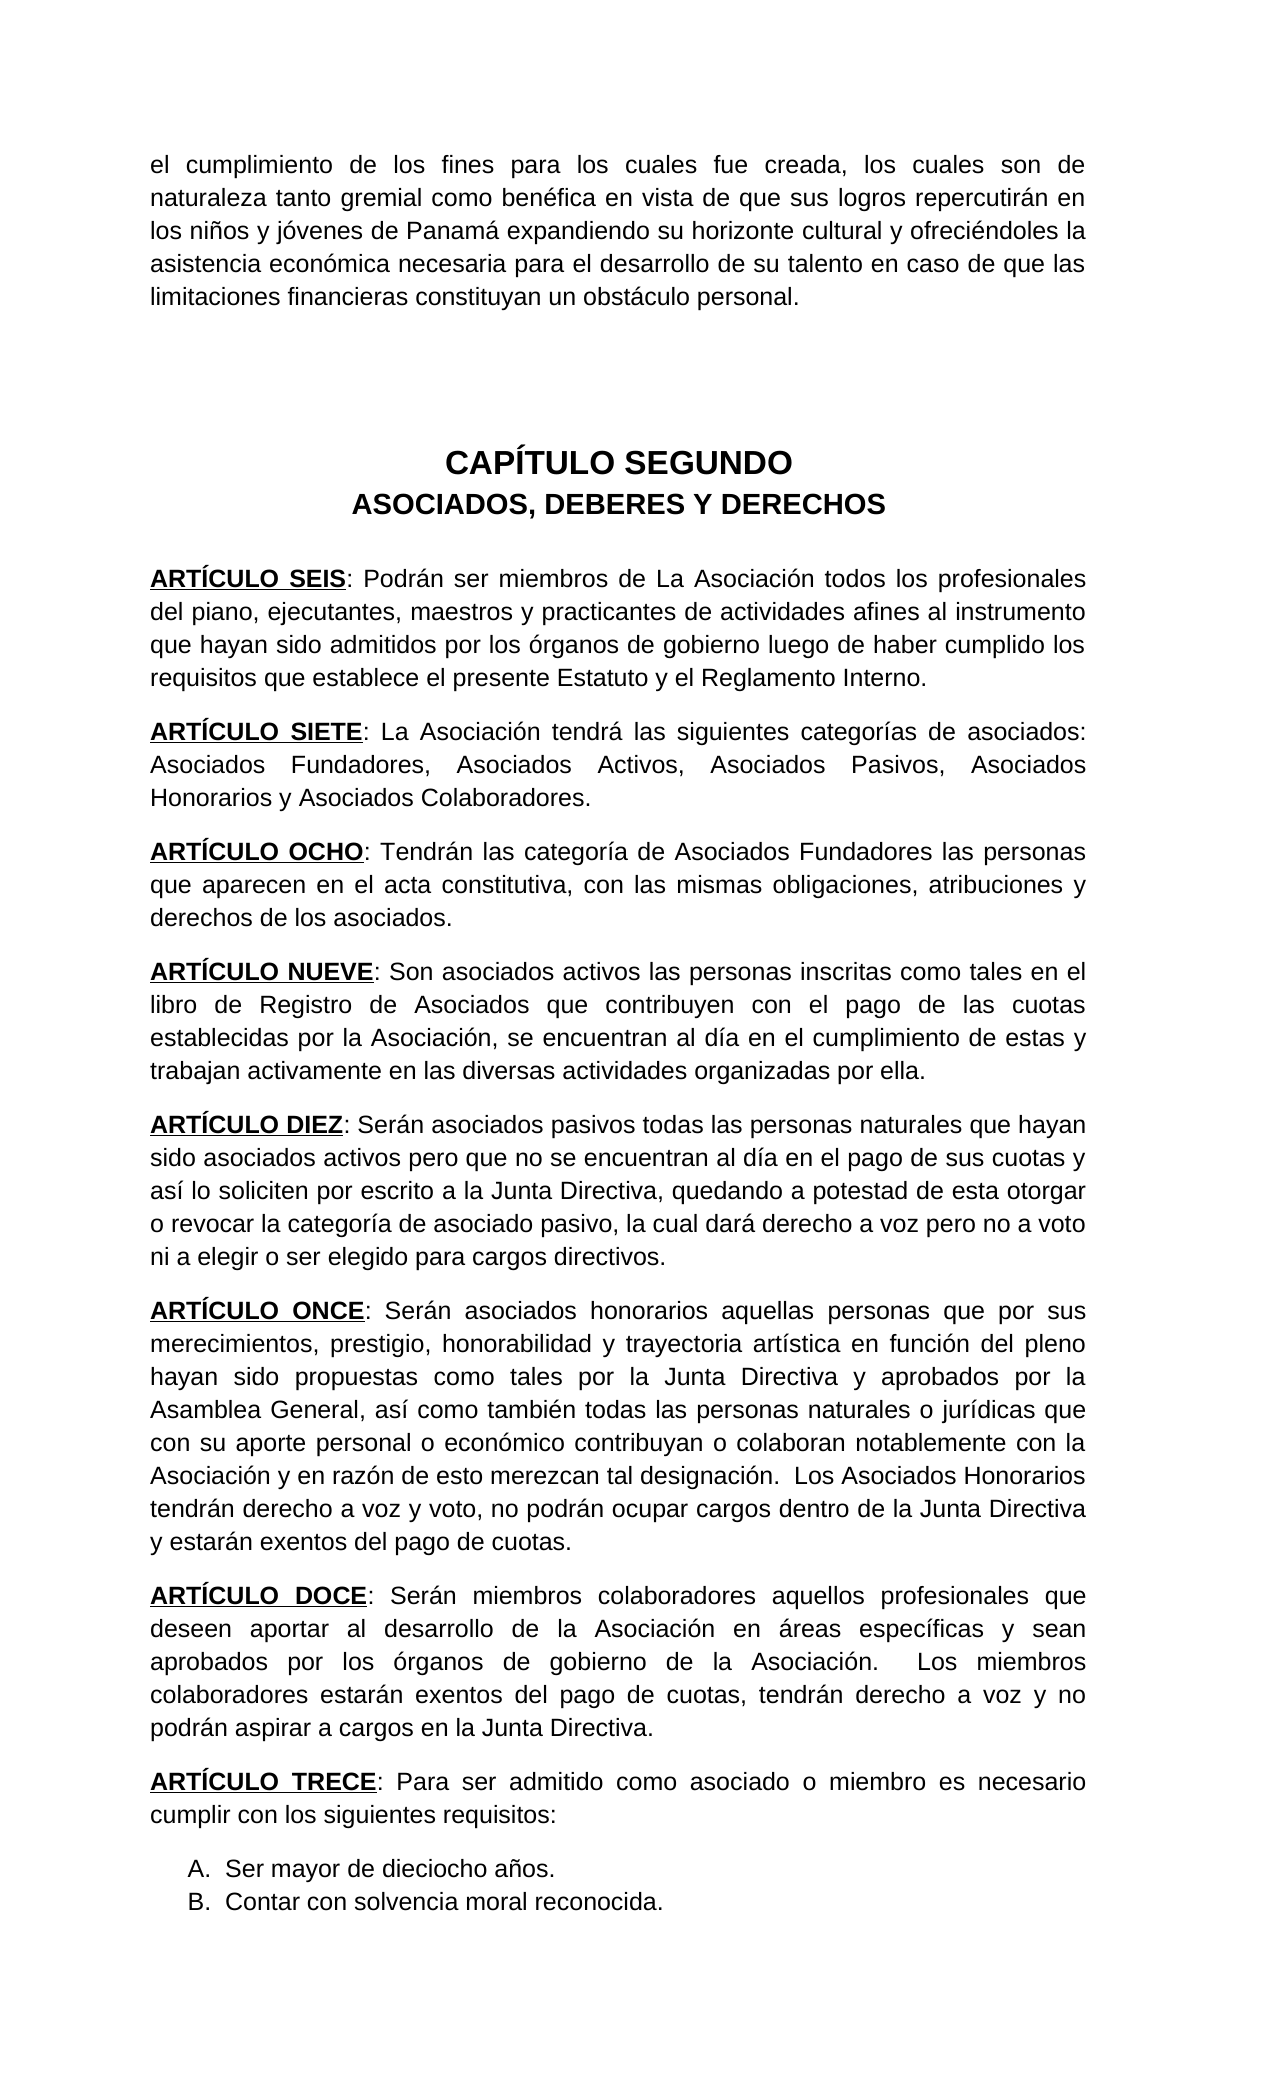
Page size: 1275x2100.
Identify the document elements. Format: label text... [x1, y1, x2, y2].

text ASOCIADOS, DEBERES Y DERECHOS [150, 487, 1087, 521]
text ARTÍCULO DIEZ: Serán asociados pasivos todas las personas naturales que hayan sido asociados activos pero que no se encuentran al día en el pago de sus cuotas y así lo soliciten por escrito a la Junta Directiva, quedando a potestad de esta otorgar o revocar la categoría de asociado pasivo, la cual dará derecho a voz pero no a voto ni a elegir o ser elegido para cargos directivos. [150, 1110, 1087, 1271]
text ARTÍCULO OCHO: Tendrán las categoría de Asociados Fundadores las personas que aparecen en el acta constitutiva, con las mismas obligaciones, atribuciones y derechos de los asociados. [150, 837, 1087, 932]
text ARTÍCULO SIETE: La Asociación tendrá las siguientes categorías de asociados: Asociados Fundadores, Asociados Activos, Asociados Pasivos, Asociados Honorarios y Asociados Colaboradores. [150, 717, 1087, 812]
text ARTÍCULO NUEVE: Son asociados activos las personas inscritas como tales en el libro de Registro de Asociados que contribuyen con el pago de las cuotas establecidas por la Asociación, se encuentran al día en el cumplimiento de estas y trabajan activamente en las diversas actividades organizadas por ella. [150, 957, 1087, 1085]
list Contar con solvencia moral reconocida. [187, 1887, 1087, 1915]
text CAPÍTULO SEGUNDO [150, 443, 1087, 481]
text ARTÍCULO SEIS: Podrán ser miembros de La Asociación todos los profesionales del piano, ejecutantes, maestros y practicantes de actividades afines al instrumento que hayan sido admitidos por los órganos de gobierno luego de haber cumplido los requisitos que establece el presente Estatuto y el Reglamento Interno. [150, 564, 1087, 692]
text ARTÍCULO TRECE: Para ser admitido como asociado o miembro es necesario cumplir con los siguientes requisitos: [150, 1767, 1087, 1828]
list Ser mayor de dieciocho años. [187, 1853, 1087, 1882]
text ARTÍCULO ONCE: Serán asociados honorarios aquellas personas que por sus merecimientos, prestigio, honorabilidad y trayectoria artística en función del pleno hayan sido propuestas como tales por la Junta Directiva y aprobados por la Asamblea General, así como también todas las personas naturales o jurídicas que con su aporte personal o económico contribuyan o colaboran notablemente con la Asociación y en razón de esto merezcan tal designación. Los Asociados Honorarios tendrán derecho a voz y voto, no podrán ocupar cargos dentro de la Junta Directiva y estarán exentos del pago de cuotas. [150, 1296, 1087, 1556]
text ARTÍCULO DOCE: Serán miembros colaboradores aquellos profesionales que deseen aportar al desarrollo de la Asociación en áreas específicas y sean aprobados por los órganos de gobierno de la Asociación. Los miembros colaboradores estarán exentos del pago de cuotas, tendrán derecho a voz y no podrán aspirar a cargos en la Junta Directiva. [150, 1581, 1087, 1742]
